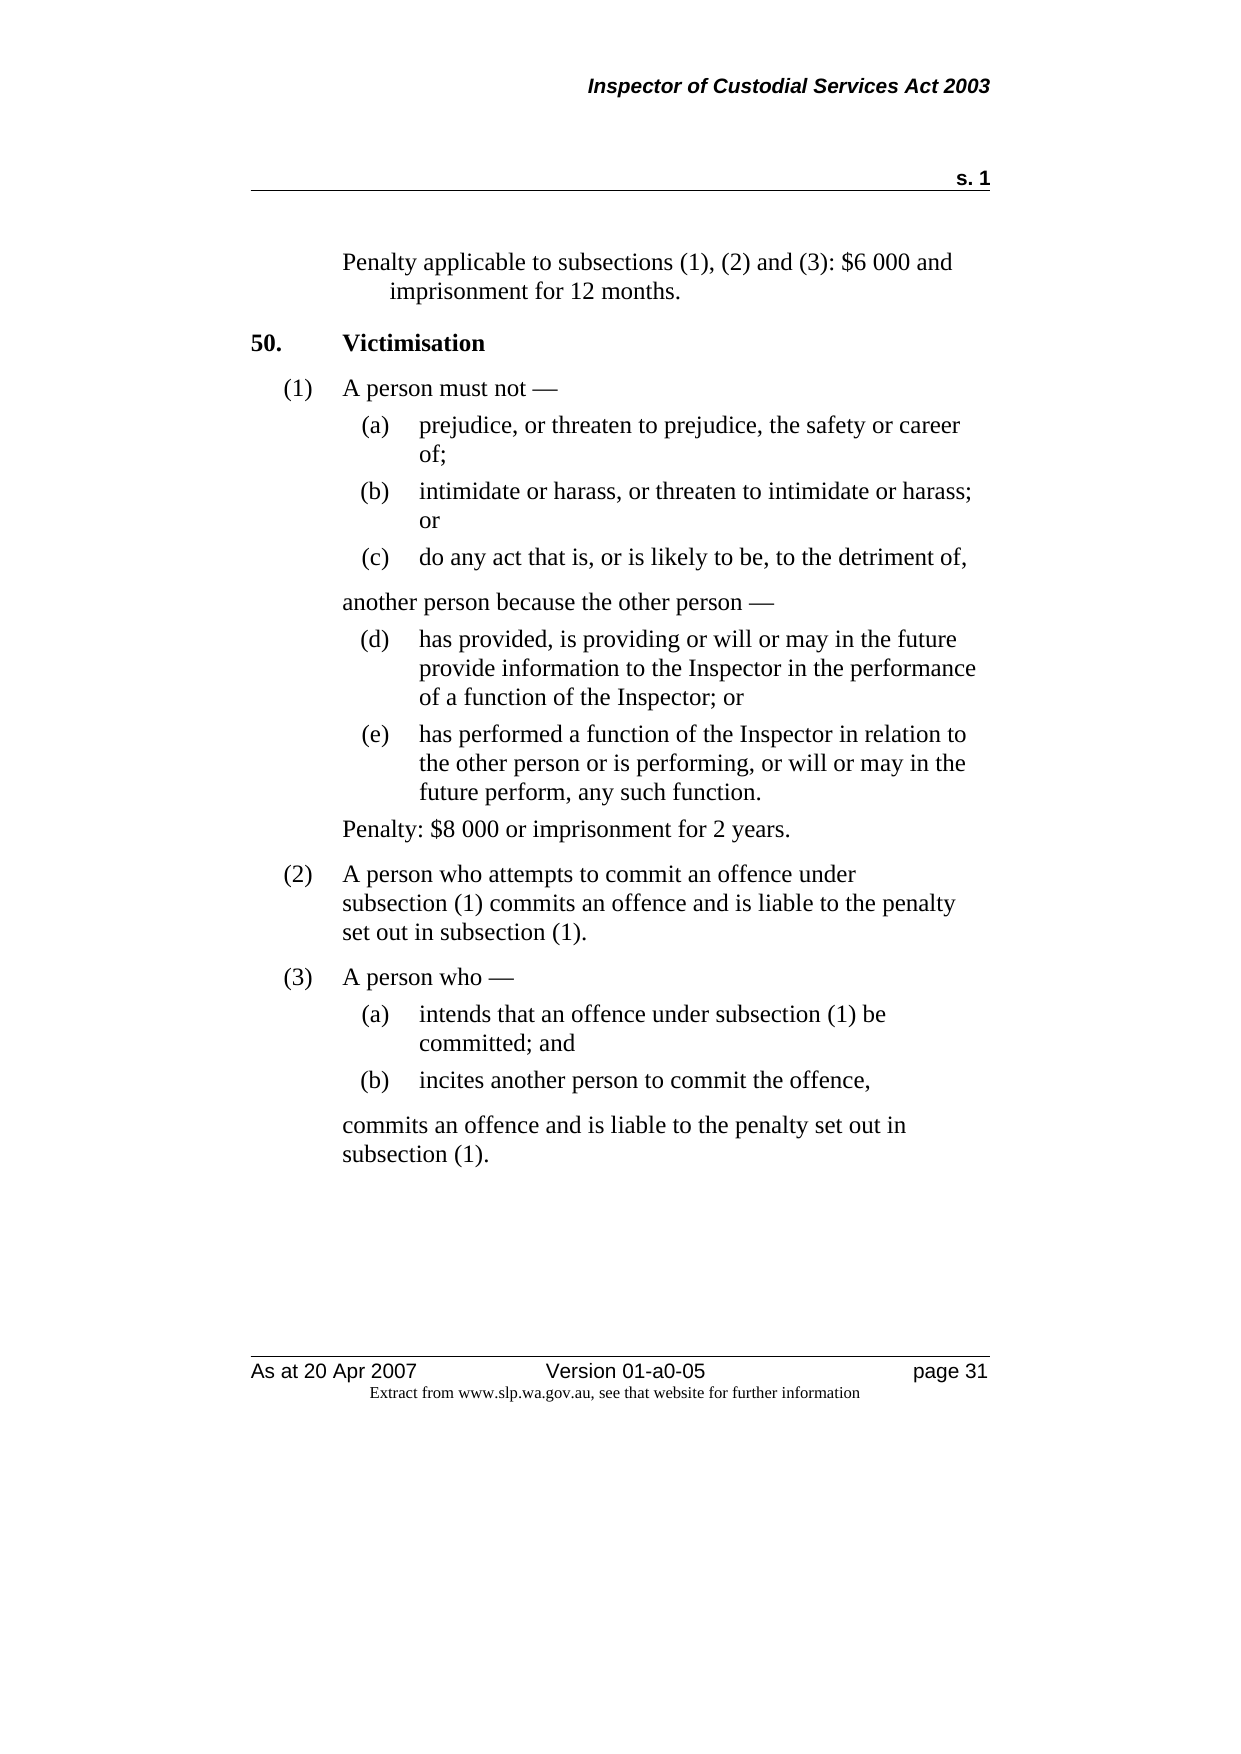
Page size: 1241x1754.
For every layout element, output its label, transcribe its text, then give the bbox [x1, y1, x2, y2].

text (a) intends that an offence under subsection (1) be committed; and [251, 999, 990, 1057]
text (2) A person who attempts to commit an offence under subsection (1) commits an offence and is liable to the penalty set out in subsection (1). [251, 859, 990, 945]
text commits an offence and is liable to the penalty set out in subsection (1). [251, 1110, 990, 1168]
text Penalty: $8 000 or imprisonment for 2 years. [251, 814, 990, 842]
text (b) incites another person to commit the offence, [251, 1065, 990, 1094]
text (3) A person who — [251, 962, 990, 991]
text (d) has provided, is providing or will or may in the future provide information to the Inspector in the performance of a function of the Inspector; or [251, 624, 990, 711]
text another person because the other person — [251, 587, 990, 616]
text (1) A person must not — [251, 373, 990, 402]
text (a) prejudice, or threaten to prejudice, the safety or career of; [251, 410, 990, 468]
subtitle 50. Victimisation [251, 328, 990, 357]
text (b) intimidate or harass, or threaten to intimidate or harass; or [251, 476, 990, 534]
text Penalty applicable to subsections (1), (2) and (3): $6 000 and imprisonment for 12 months. [251, 247, 990, 305]
text (c) do any act that is, or is likely to be, to the detriment of, [251, 542, 990, 571]
text (e) has performed a function of the Inspector in relation to the other person or is performing, or will or may in the future perform, any such function. [251, 719, 990, 805]
